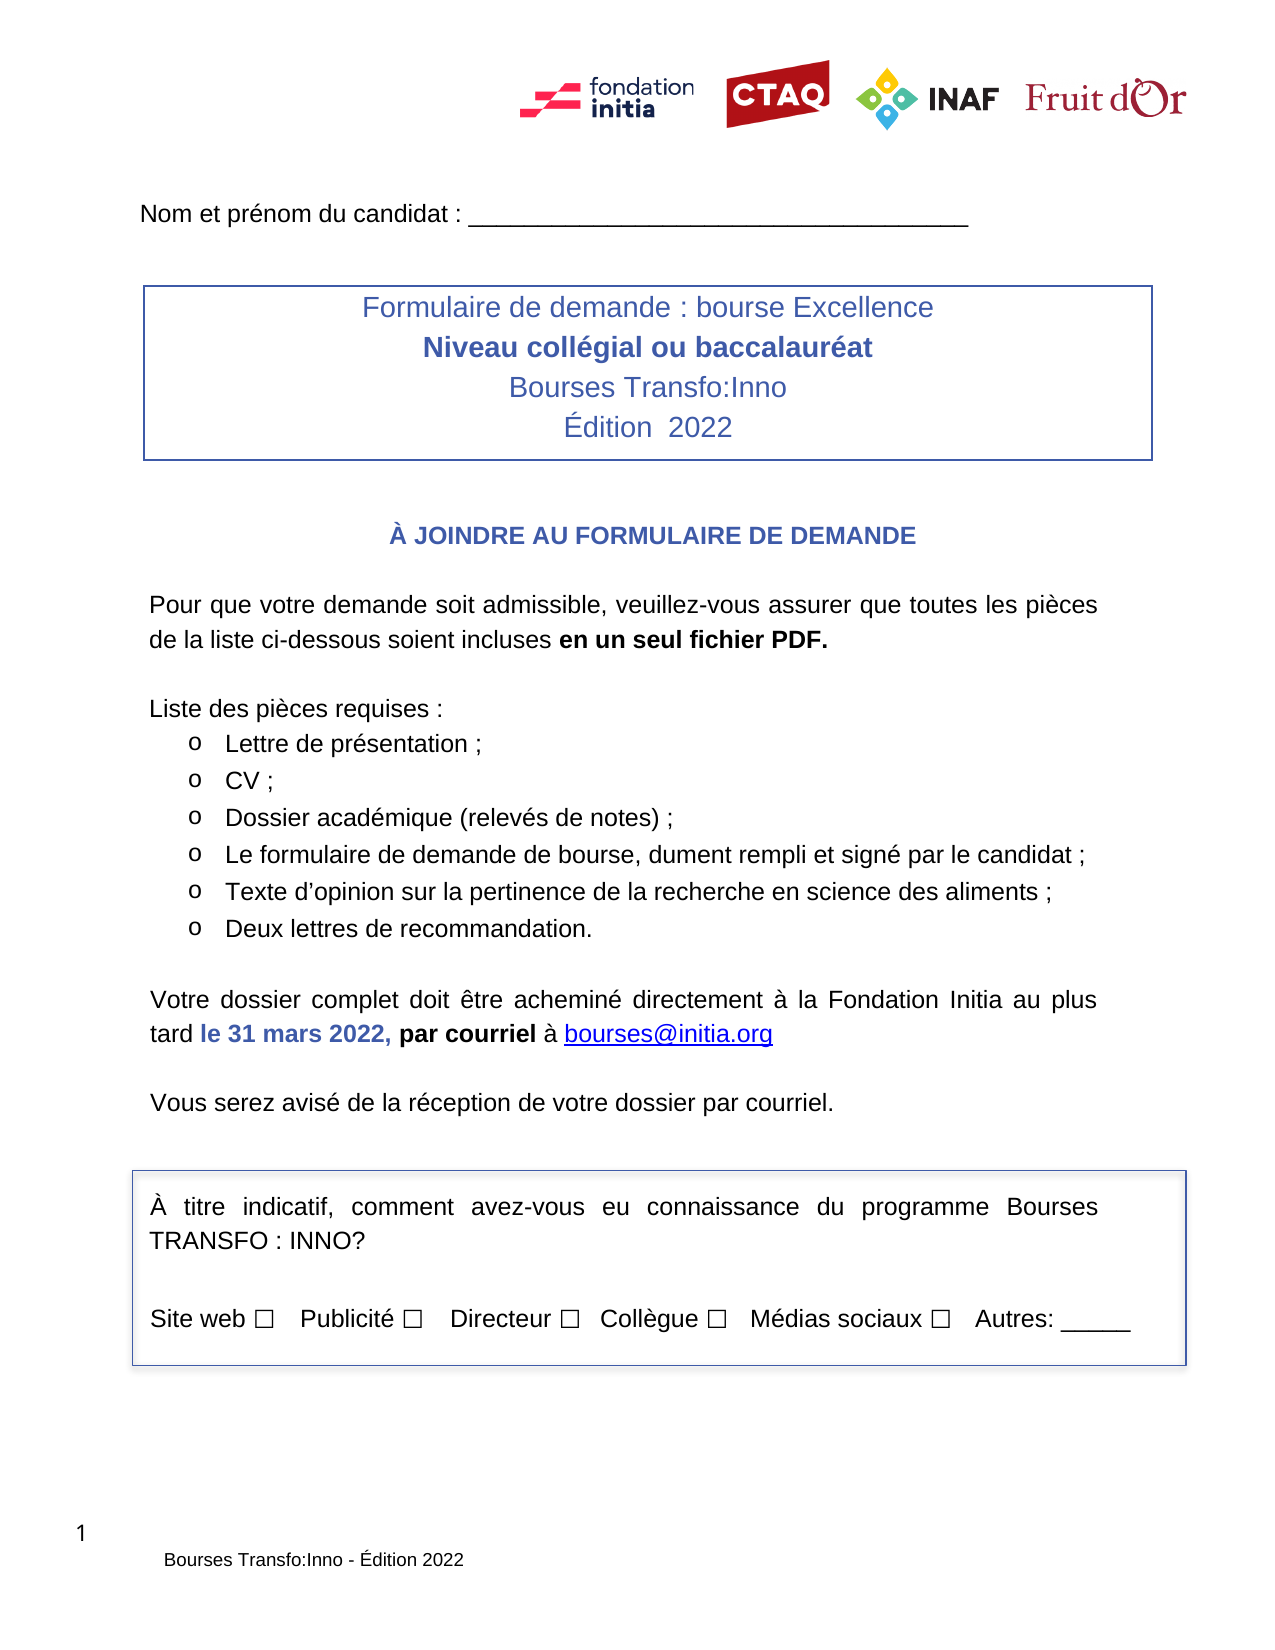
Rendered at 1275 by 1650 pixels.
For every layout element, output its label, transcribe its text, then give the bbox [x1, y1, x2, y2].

list Lettre de présentation ; [187, 728, 1099, 759]
text Votre dossier complet doit être acheminé directement à la Fondation Initia au plus tard le 31 mars 2022, par courriel à bourses@initia.org [150, 985, 1099, 1048]
text À JOINDRE AU FORMULAIRE DE DEMANDE [75, 521, 1099, 550]
text Nom et prénom du candidat : ____________________________________ [139, 199, 1157, 253]
text Site web ☐ Publicité ☐ Directeur ☐ Collègue ☐ Médias sociaux ☐ Autres: _____ [75, 1302, 1168, 1336]
list Texte d’opinion sur la pertinence de la recherche en science des aliments ; [187, 876, 1099, 907]
list CV ; [187, 765, 1099, 796]
picture [726, 41, 1187, 157]
text Vous serez avisé de la réception de votre dossier par courriel. [75, 1088, 1099, 1117]
text Liste des pièces requises : [75, 693, 1099, 722]
list Deux lettres de recommandation. [187, 913, 1099, 944]
text Pour que votre demande soit admissible, veuillez-vous assurer que toutes les pièces de la liste ci-dessous soient incluses en un seul fichier PDF. [149, 590, 1099, 653]
list Dossier académique (relevés de notes) ; [187, 802, 1099, 833]
picture [520, 67, 694, 129]
list Le formulaire de demande de bourse, dument rempli et signé par le candidat ; [187, 839, 1099, 870]
text À titre indicatif, comment avez-vous eu connaissance du programme Bourses TRANSFO : INNO? [149, 1192, 1099, 1255]
